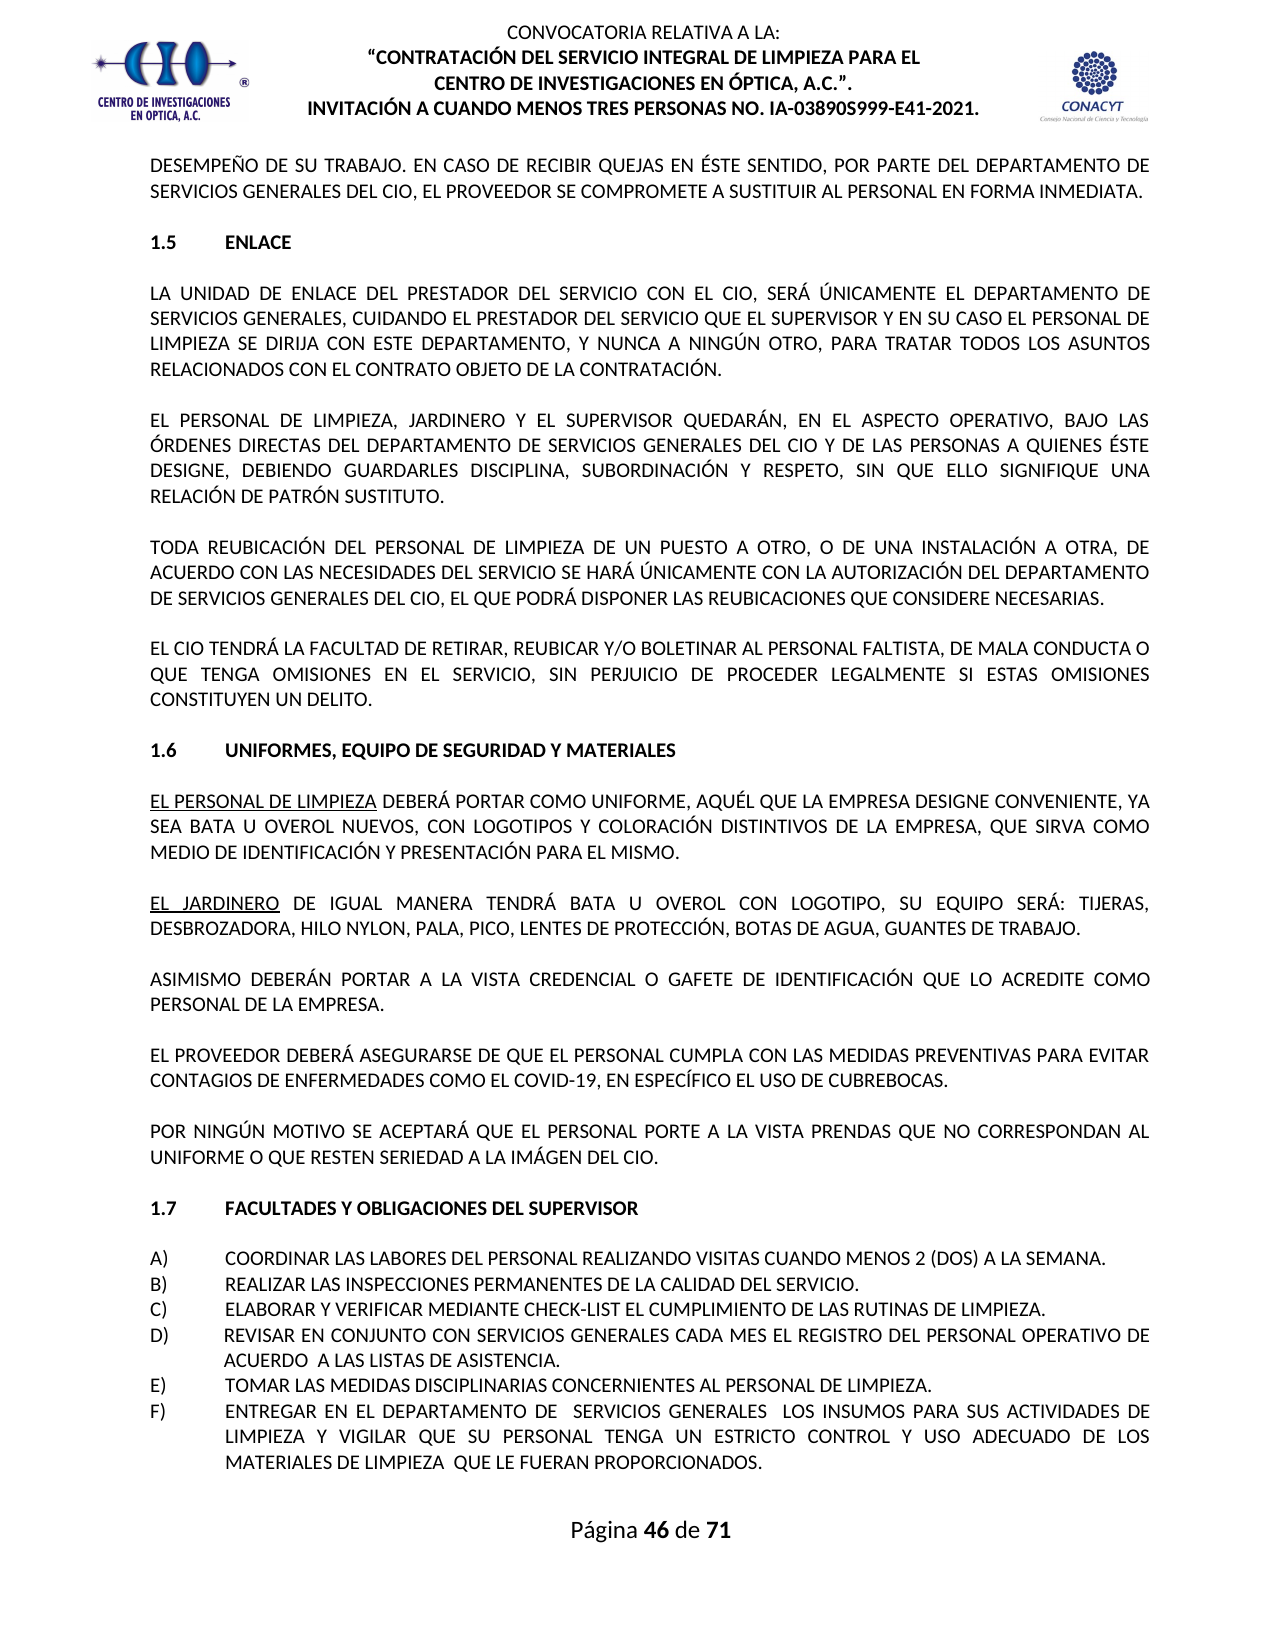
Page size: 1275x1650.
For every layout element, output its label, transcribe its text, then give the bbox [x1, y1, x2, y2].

text EL CIO TENDRÁ LA FACULTAD DE RETIRAR, REUBICAR Y/O BOLETINAR AL PERSONAL FALTISTA, DE MALA CONDUCTA O QUE TENGA OMISIONES EN EL SERVICIO, SIN PERJUICIO DE PROCEDER LEGALMENTE SI ESTAS OMISIONES CONSTITUYEN UN DELITO. [150, 636, 1152, 712]
picture [1037, 51, 1149, 122]
text C) ELABORAR Y VERIFICAR MEDIANTE CHECK-LIST EL CUMPLIMIENTO DE LAS RUTINAS DE LIMPIEZA. [150, 1296, 1152, 1322]
text EL PERSONAL DE LIMPIEZA, JARDINERO Y EL SUPERVISOR QUEDARÁN, EN EL ASPECTO OPERATIVO, BAJO LAS ÓRDENES DIRECTAS DEL DEPARTAMENTO DE SERVICIOS GENERALES DEL CIO Y DE LAS PERSONAS A QUIENES ÉSTE DESIGNE, DEBIENDO GUARDARLES DISCIPLINA, SUBORDINACIÓN Y RESPETO, SIN QUE ELLO SIGNIFIQUE UNA RELACIÓN DE PATRÓN SUSTITUTO. [150, 407, 1152, 508]
text E) TOMAR LAS MEDIDAS DISCIPLINARIAS CONCERNIENTES AL PERSONAL DE LIMPIEZA. [150, 1373, 1152, 1398]
text 1.6 UNIFORMES, EQUIPO DE SEGURIDAD Y MATERIALES [150, 737, 1152, 763]
text F) ENTREGAR EN EL DEPARTAMENTO DE SERVICIOS GENERALES LOS INSUMOS PARA SUS ACTIVIDADES DE LIMPIEZA Y VIGILAR QUE SU PERSONAL TENGA UN ESTRICTO CONTROL Y USO ADECUADO DE LOS MATERIALES DE LIMPIEZA QUE LE FUERAN PROPORCIONADOS. [150, 1398, 1152, 1474]
text 1.5 ENLACE [150, 229, 1152, 254]
text EL JARDINERO DE IGUAL MANERA TENDRÁ BATA U OVEROL CON LOGOTIPO, SU EQUIPO SERÁ: TIJERAS, DESBROZADORA, HILO NYLON, PALA, PICO, LENTES DE PROTECCIÓN, BOTAS DE AGUA, GUANTES DE TRABAJO. [150, 890, 1152, 941]
text 1.7 FACULTADES Y OBLIGACIONES DEL SUPERVISOR [150, 1195, 1152, 1220]
text TODA REUBICACIÓN DEL PERSONAL DE LIMPIEZA DE UN PUESTO A OTRO, O DE UNA INSTALACIÓN A OTRA, DE ACUERDO CON LAS NECESIDADES DEL SERVICIO SE HARÁ ÚNICAMENTE CON LA AUTORIZACIÓN DEL DEPARTAMENTO DE SERVICIOS GENERALES DEL CIO, EL QUE PODRÁ DISPONER LAS REUBICACIONES QUE CONSIDERE NECESARIAS. [150, 534, 1152, 610]
text A) COORDINAR LAS LABORES DEL PERSONAL REALIZANDO VISITAS CUANDO MENOS 2 (DOS) A LA SEMANA. [150, 1246, 1152, 1271]
text B) REALIZAR LAS INSPECCIONES PERMANENTES DE LA CALIDAD DEL SERVICIO. [150, 1271, 1152, 1296]
text ASIMISMO DEBERÁN PORTAR A LA VISTA CREDENCIAL O GAFETE DE IDENTIFICACIÓN QUE LO ACREDITE COMO PERSONAL DE LA EMPRESA. [150, 966, 1152, 1017]
text LA UNIDAD DE ENLACE DEL PRESTADOR DEL SERVICIO CON EL CIO, SERÁ ÚNICAMENTE EL DEPARTAMENTO DE SERVICIOS GENERALES, CUIDANDO EL PRESTADOR DEL SERVICIO QUE EL SUPERVISOR Y EN SU CASO EL PERSONAL DE LIMPIEZA SE DIRIJA CON ESTE DEPARTAMENTO, Y NUNCA A NINGÚN OTRO, PARA TRATAR TODOS LOS ASUNTOS RELACIONADOS CON EL CONTRATO OBJETO DE LA CONTRATACIÓN. [150, 280, 1152, 381]
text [150, 153, 1152, 203]
text POR NINGÚN MOTIVO SE ACEPTARÁ QUE EL PERSONAL PORTE A LA VISTA PRENDAS QUE NO CORRESPONDAN AL UNIFORME O QUE RESTEN SERIEDAD A LA IMÁGEN DEL CIO. [150, 1118, 1152, 1169]
text D) REVISAR EN CONJUNTO CON SERVICIOS GENERALES CADA MES EL REGISTRO DEL PERSONAL OPERATIVO DE ACUERDO A LAS LISTAS DE ASISTENCIA. [150, 1322, 1152, 1373]
text EL PERSONAL DE LIMPIEZA DEBERÁ PORTAR COMO UNIFORME, AQUÉL QUE LA EMPRESA DESIGNE CONVENIENTE, YA SEA BATA U OVEROL NUEVOS, CON LOGOTIPOS Y COLORACIÓN DISTINTIVOS DE LA EMPRESA, QUE SIRVA COMO MEDIO DE IDENTIFICACIÓN Y PRESENTACIÓN PARA EL MISMO. [150, 788, 1152, 864]
text EL PROVEEDOR DEBERÁ ASEGURARSE DE QUE EL PERSONAL CUMPLA CON LAS MEDIDAS PREVENTIVAS PARA EVITAR CONTAGIOS DE ENFERMEDADES COMO EL COVID-19, EN ESPECÍFICO EL USO DE CUBREBOCAS. [150, 1042, 1152, 1093]
picture [91, 40, 250, 122]
